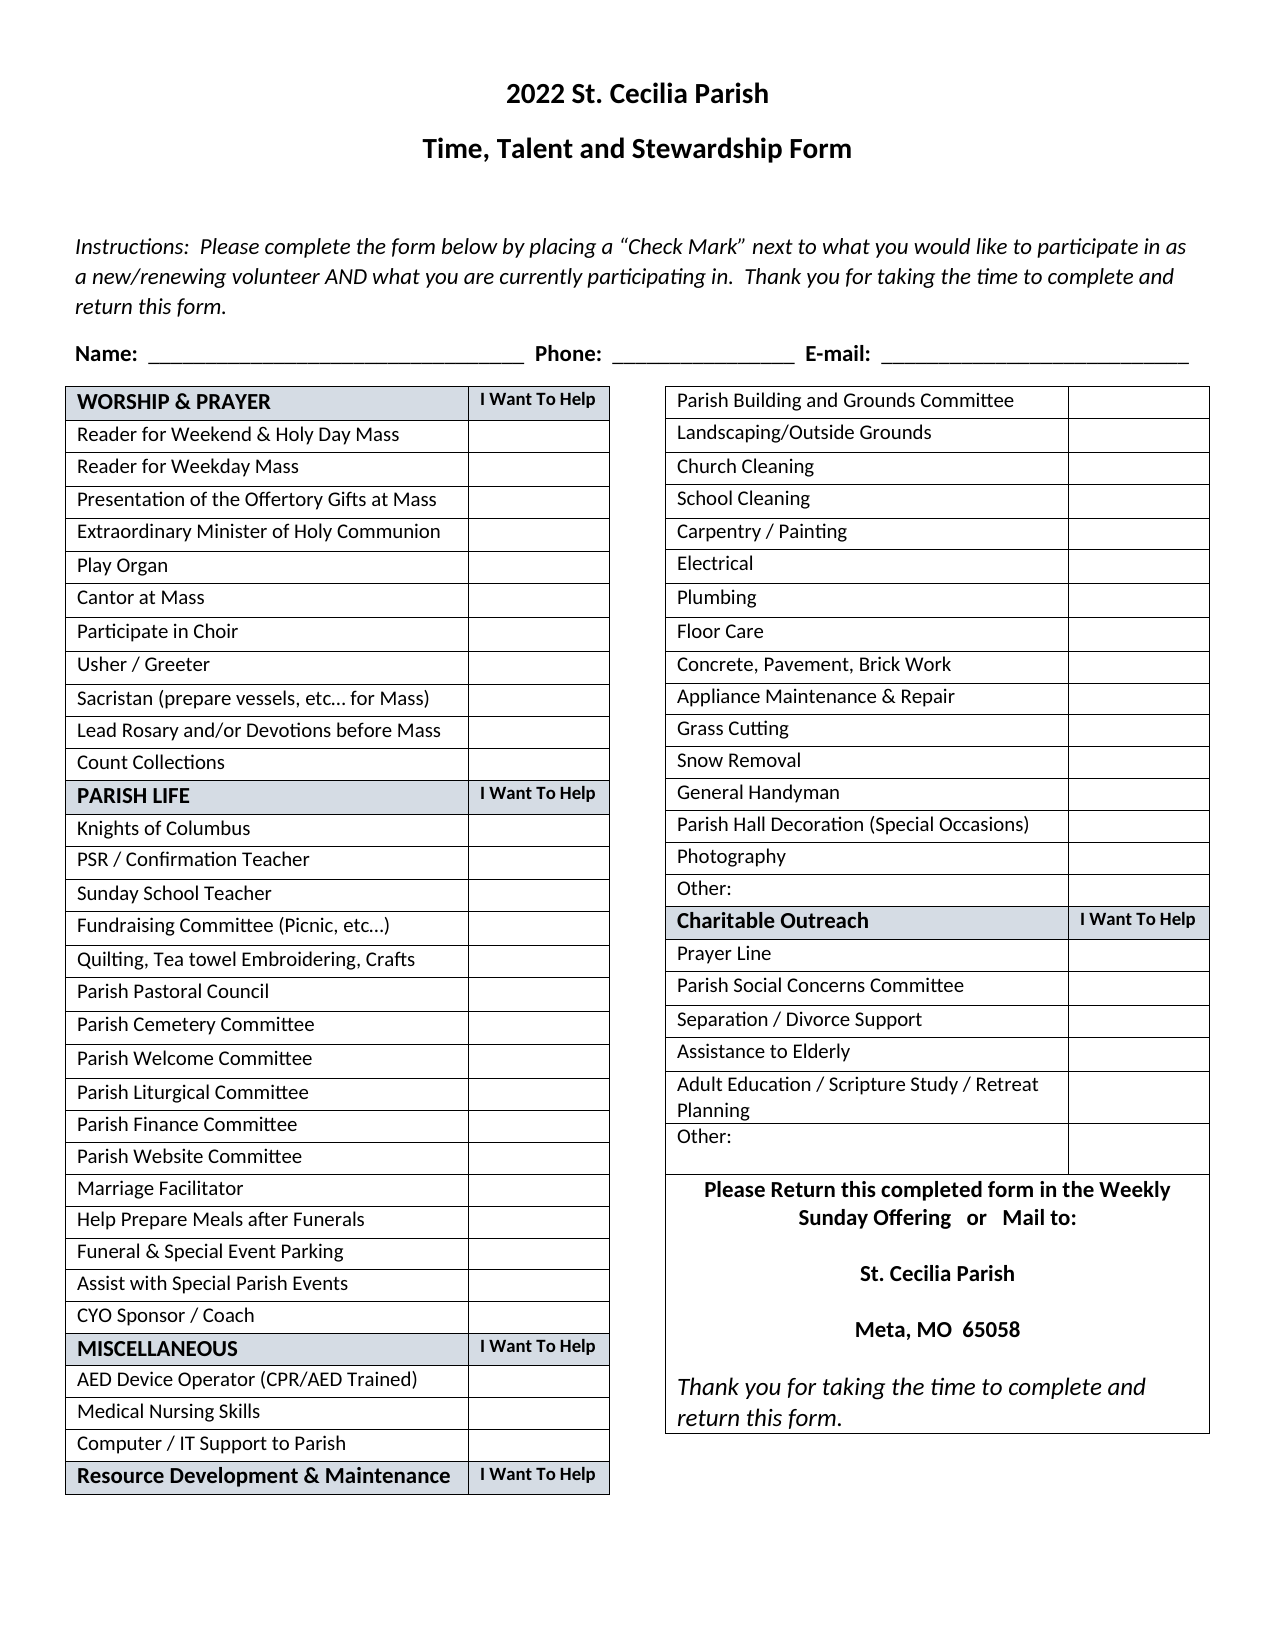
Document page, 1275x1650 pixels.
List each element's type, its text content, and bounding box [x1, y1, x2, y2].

table_cell [469, 1366, 609, 1397]
table_cell Parish Pastoral Council [66, 978, 468, 1011]
table_cell [1069, 485, 1209, 517]
table_cell [1069, 684, 1209, 714]
table_cell CYO Sponsor / Coach [66, 1302, 468, 1333]
table_cell Parish Social Concerns Committee [666, 972, 1068, 1005]
table_cell [469, 847, 609, 879]
table_cell [469, 421, 609, 452]
table_cell Medical Nursing Skills [66, 1398, 468, 1429]
table_cell [469, 717, 609, 748]
table_cell [469, 618, 609, 651]
table_cell Floor Care [666, 618, 1068, 651]
table_cell Reader for Weekday Mass [66, 453, 468, 486]
table_cell Electrical [666, 550, 1068, 583]
table_cell Participate in Choir [66, 618, 468, 651]
table_cell [469, 1430, 609, 1461]
table_cell [469, 978, 609, 1011]
table_cell [1069, 387, 1209, 418]
table_cell PARISH LIFE [66, 781, 468, 814]
table_cell [469, 1079, 609, 1110]
table_cell Parish Finance Committee [66, 1111, 468, 1142]
table_cell Carpentry / Painting [666, 519, 1068, 549]
table_cell [1069, 419, 1209, 452]
table_cell Parish Website Committee [66, 1143, 468, 1174]
table_cell [1069, 715, 1209, 746]
table_cell [1069, 940, 1209, 971]
table_cell Sacristan (prepare vessels, etc… for Mass) [66, 685, 468, 716]
table_cell General Handyman [666, 779, 1068, 810]
table_cell Parish Liturgical Committee [66, 1079, 468, 1110]
table_cell [469, 815, 609, 846]
table_cell [469, 1302, 609, 1333]
table_cell Parish Hall Decoration (Special Occasions) [666, 811, 1068, 842]
table_cell [469, 1045, 609, 1078]
table_cell Resource Development & Maintenance [66, 1462, 468, 1494]
table_cell [469, 584, 609, 617]
table_cell Snow Removal [666, 747, 1068, 778]
table_cell Charitable Outreach [666, 907, 1068, 939]
table_cell [469, 1175, 609, 1206]
table_cell [469, 453, 609, 486]
table_cell School Cleaning [666, 485, 1068, 517]
table_cell [1069, 1072, 1209, 1122]
table_cell Sunday School Teacher [66, 880, 468, 911]
table_cell Extraordinary Minister of Holy Communion [66, 519, 468, 551]
table_cell AED Device Operator (CPR/AED Trained) [66, 1366, 468, 1397]
table_cell [1069, 550, 1209, 583]
table_cell [469, 487, 609, 517]
table_cell Church Cleaning [666, 453, 1068, 484]
table_cell Landscaping/Outside Grounds [666, 419, 1068, 452]
table_cell I Want To Help [469, 781, 609, 814]
table_cell Usher / Greeter [66, 652, 468, 684]
table_cell I Want To Help [1069, 907, 1209, 939]
table_cell [469, 1398, 609, 1429]
table_cell Parish Building and Grounds Committee [666, 387, 1068, 418]
table_cell Play Organ [66, 552, 468, 583]
table_cell [1069, 519, 1209, 549]
table_cell [469, 1012, 609, 1044]
table_cell Fundraising Committee (Picnic, etc…) [66, 912, 468, 945]
table_cell Reader for Weekend & Holy Day Mass [66, 421, 468, 452]
table_header WORSHIP & PRAYER [66, 387, 468, 420]
table_cell [1069, 1038, 1209, 1071]
table_cell Other: [666, 875, 1068, 906]
table_cell Appliance Maintenance & Repair [666, 684, 1068, 714]
table_cell [469, 1111, 609, 1142]
table_cell [1069, 1006, 1209, 1037]
table_cell Please Return this completed form in the Weekly Sunday Offering or Mail to: St. Cecilia Parish Meta, MO 65058 Thank you for taking the time to complete and return this form. [666, 1175, 1209, 1433]
table_cell Separation / Divorce Support [666, 1006, 1068, 1037]
table_cell [1069, 843, 1209, 874]
table_cell PSR / Confirmation Teacher [66, 847, 468, 879]
table_cell [1069, 1124, 1209, 1174]
table_cell Parish Cemetery Committee [66, 1012, 468, 1044]
table_cell [1069, 875, 1209, 906]
table_cell [1069, 652, 1209, 682]
text Time, Talent and Stewardship Form [75, 130, 1200, 166]
table_cell [1069, 584, 1209, 617]
table_cell [469, 1143, 609, 1174]
table_cell Plumbing [666, 584, 1068, 617]
table_cell Quilting, Tea towel Embroidering, Crafts [66, 946, 468, 977]
table_cell Computer / IT Support to Parish [66, 1430, 468, 1461]
table_cell [469, 1239, 609, 1269]
table_cell Other: [666, 1124, 1068, 1174]
table_cell Presentation of the Offertory Gifts at Mass [66, 487, 468, 517]
table_cell [469, 880, 609, 911]
table_cell [469, 519, 609, 551]
table_cell [469, 685, 609, 716]
table_cell Photography [666, 843, 1068, 874]
table_cell Assistance to Elderly [666, 1038, 1068, 1071]
table_cell Marriage Facilitator [66, 1175, 468, 1206]
table_cell [1069, 747, 1209, 778]
table_cell Grass Cutting [666, 715, 1068, 746]
table_cell Assist with Special Parish Events [66, 1270, 468, 1301]
table_cell [1069, 811, 1209, 842]
table_cell Help Prepare Meals after Funerals [66, 1207, 468, 1237]
table_cell [469, 1207, 609, 1237]
table_cell Funeral & Special Event Parking [66, 1239, 468, 1269]
table_cell [469, 1270, 609, 1301]
text Instructions: Please complete the form below by placing a “Check Mark” next to what you would like to participate in as a new/renewing volunteer AND what you are currently participating in. Thank you for taking the time to complete and return this form. [75, 232, 1200, 321]
table_cell Knights of Columbus [66, 815, 468, 846]
table_cell [1069, 618, 1209, 651]
table_cell Concrete, Pavement, Brick Work [666, 652, 1068, 682]
table_cell [1069, 453, 1209, 484]
table_cell [469, 749, 609, 780]
table_cell [1069, 779, 1209, 810]
table_header I Want To Help [469, 387, 609, 420]
table_cell Parish Welcome Committee [66, 1045, 468, 1078]
table_cell [469, 552, 609, 583]
table_cell Count Collections [66, 749, 468, 780]
table_cell Prayer Line [666, 940, 1068, 971]
text 2022 St. Cecilia Parish [75, 75, 1200, 111]
table_cell Lead Rosary and/or Devotions before Mass [66, 717, 468, 748]
table_cell I Want To Help [469, 1462, 609, 1494]
table_cell MISCELLANEOUS [66, 1334, 468, 1365]
table_cell [469, 946, 609, 977]
text Name: _________________________________ Phone: ________________ E-mail: ___________________________ [75, 339, 1200, 367]
table_cell [1069, 972, 1209, 1005]
table_cell Adult Education / Scripture Study / Retreat Planning [666, 1072, 1068, 1122]
table_cell I Want To Help [469, 1334, 609, 1365]
table_cell [469, 652, 609, 684]
table_cell Cantor at Mass [66, 584, 468, 617]
table_cell [469, 912, 609, 945]
